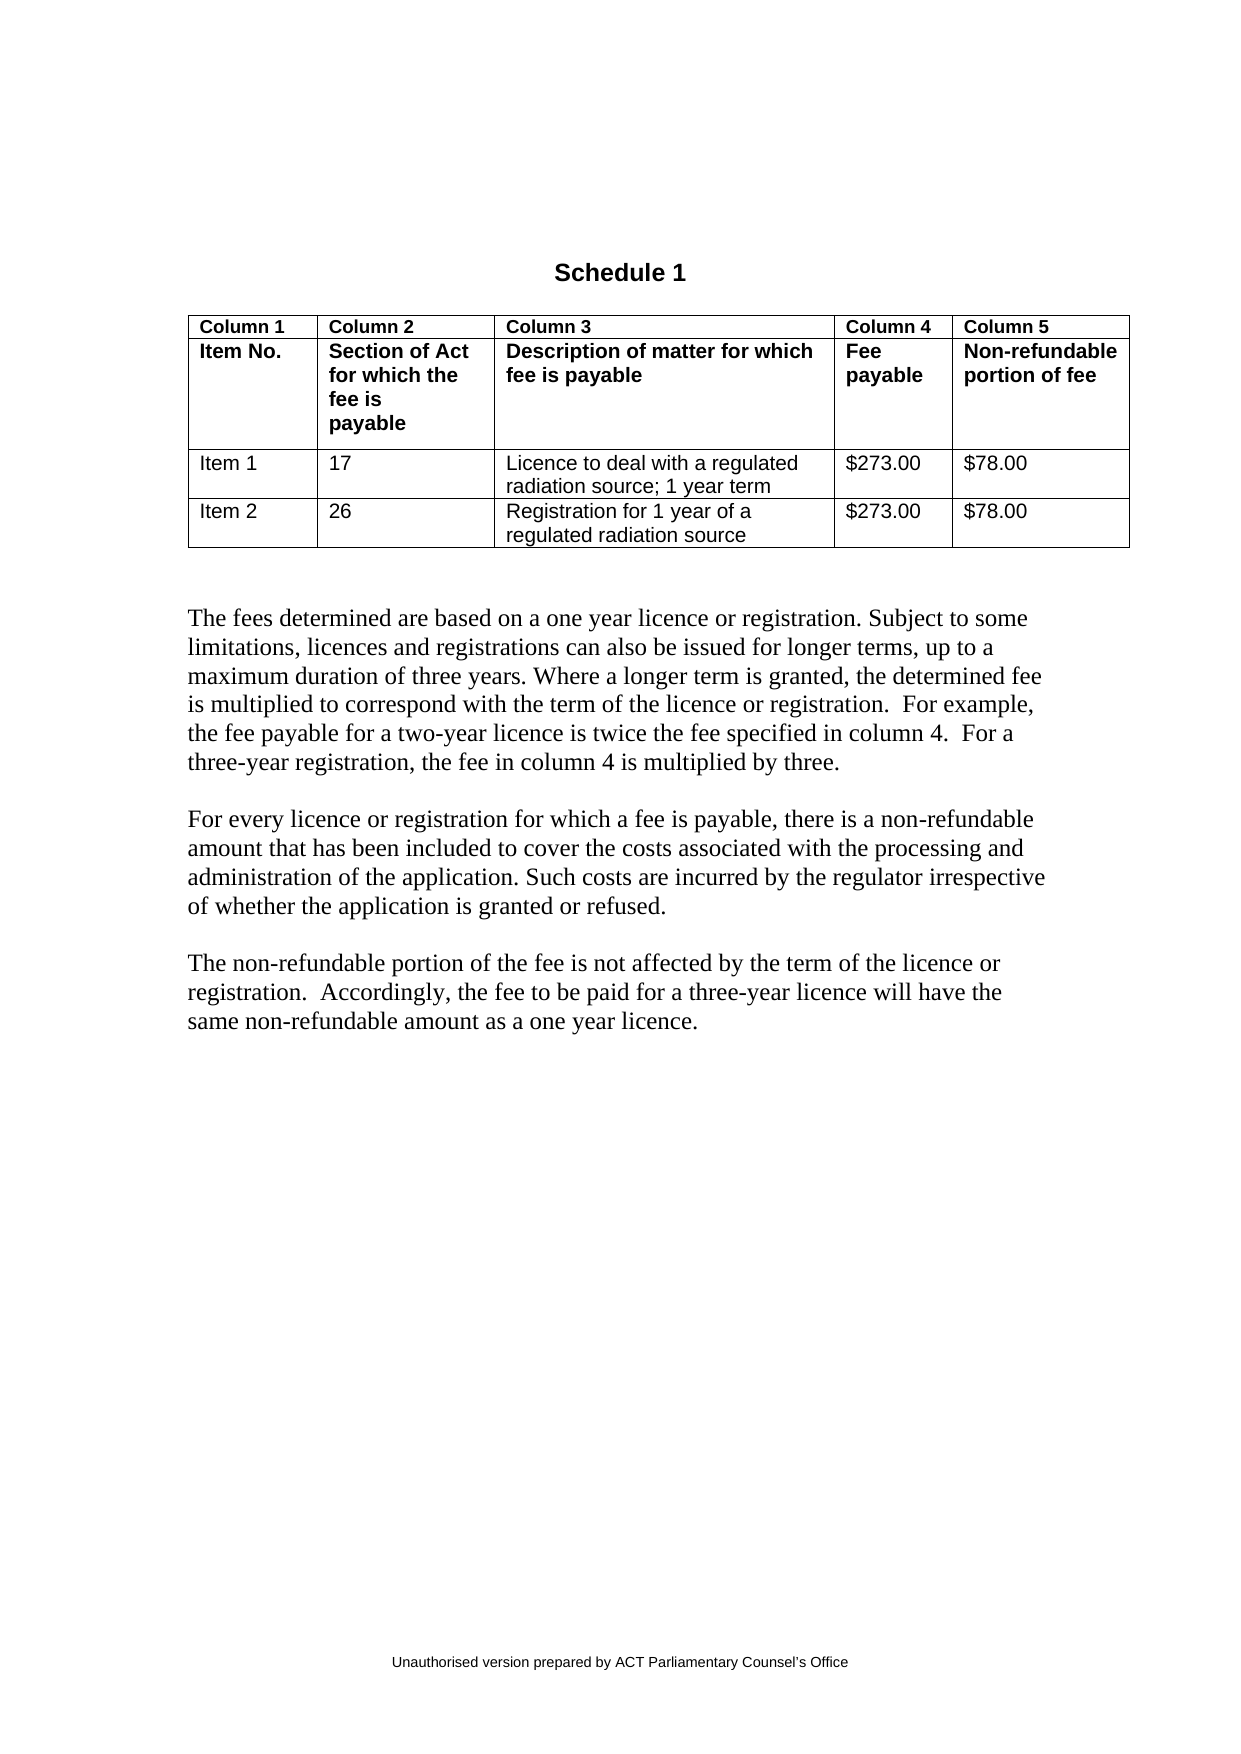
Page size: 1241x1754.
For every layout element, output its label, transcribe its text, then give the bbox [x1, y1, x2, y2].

table_cell Registration for 1 year of a regulated radiation source [495, 499, 834, 547]
table_header Column 2 [318, 316, 494, 338]
table_header Column 5 [953, 316, 1129, 338]
table_cell Licence to deal with a regulated radiation source; 1 year term [495, 450, 834, 498]
text For every licence or registration for which a fee is payable, there is a non-refundable amount that has been included to cover the costs associated with the processing and administration of the application. Such costs are incurred by the regulator irrespective of whether the application is granted or refused. [187, 804, 1053, 919]
table_cell $273.00 [835, 450, 952, 498]
table_cell Fee payable [835, 339, 952, 449]
table_cell $78.00 [953, 499, 1129, 547]
table_cell 26 [318, 499, 494, 547]
table_cell Item 2 [189, 499, 317, 547]
table_cell Description of matter for which fee is payable [495, 339, 834, 449]
table_header Column 3 [495, 316, 834, 338]
subtitle Schedule 1 [187, 257, 1053, 286]
table_cell $273.00 [835, 499, 952, 547]
table_cell Item No. [189, 339, 317, 449]
table_cell $78.00 [953, 450, 1129, 498]
table_cell 17 [318, 450, 494, 498]
table_cell Item 1 [189, 450, 317, 498]
table_header Column 4 [835, 316, 952, 338]
table_cell Non-refundable portion of fee [953, 339, 1129, 449]
text The non-refundable portion of the fee is not affected by the term of the licence or registration. Accordingly, the fee to be paid for a three-year licence will have the same non-refundable amount as a one year licence. [187, 948, 1053, 1034]
table_cell Section of Act for which the fee is payable [318, 339, 494, 449]
table_header Column 1 [189, 316, 317, 338]
text The fees determined are based on a one year licence or registration. Subject to some limitations, licences and registrations can also be issued for longer terms, up to a maximum duration of three years. Where a longer term is granted, the determined fee is multiplied to correspond with the term of the licence or registration. For example, the fee payable for a two-year licence is twice the fee specified in column 4. For a three-year registration, the fee in column 4 is multiplied by three. [187, 603, 1053, 776]
